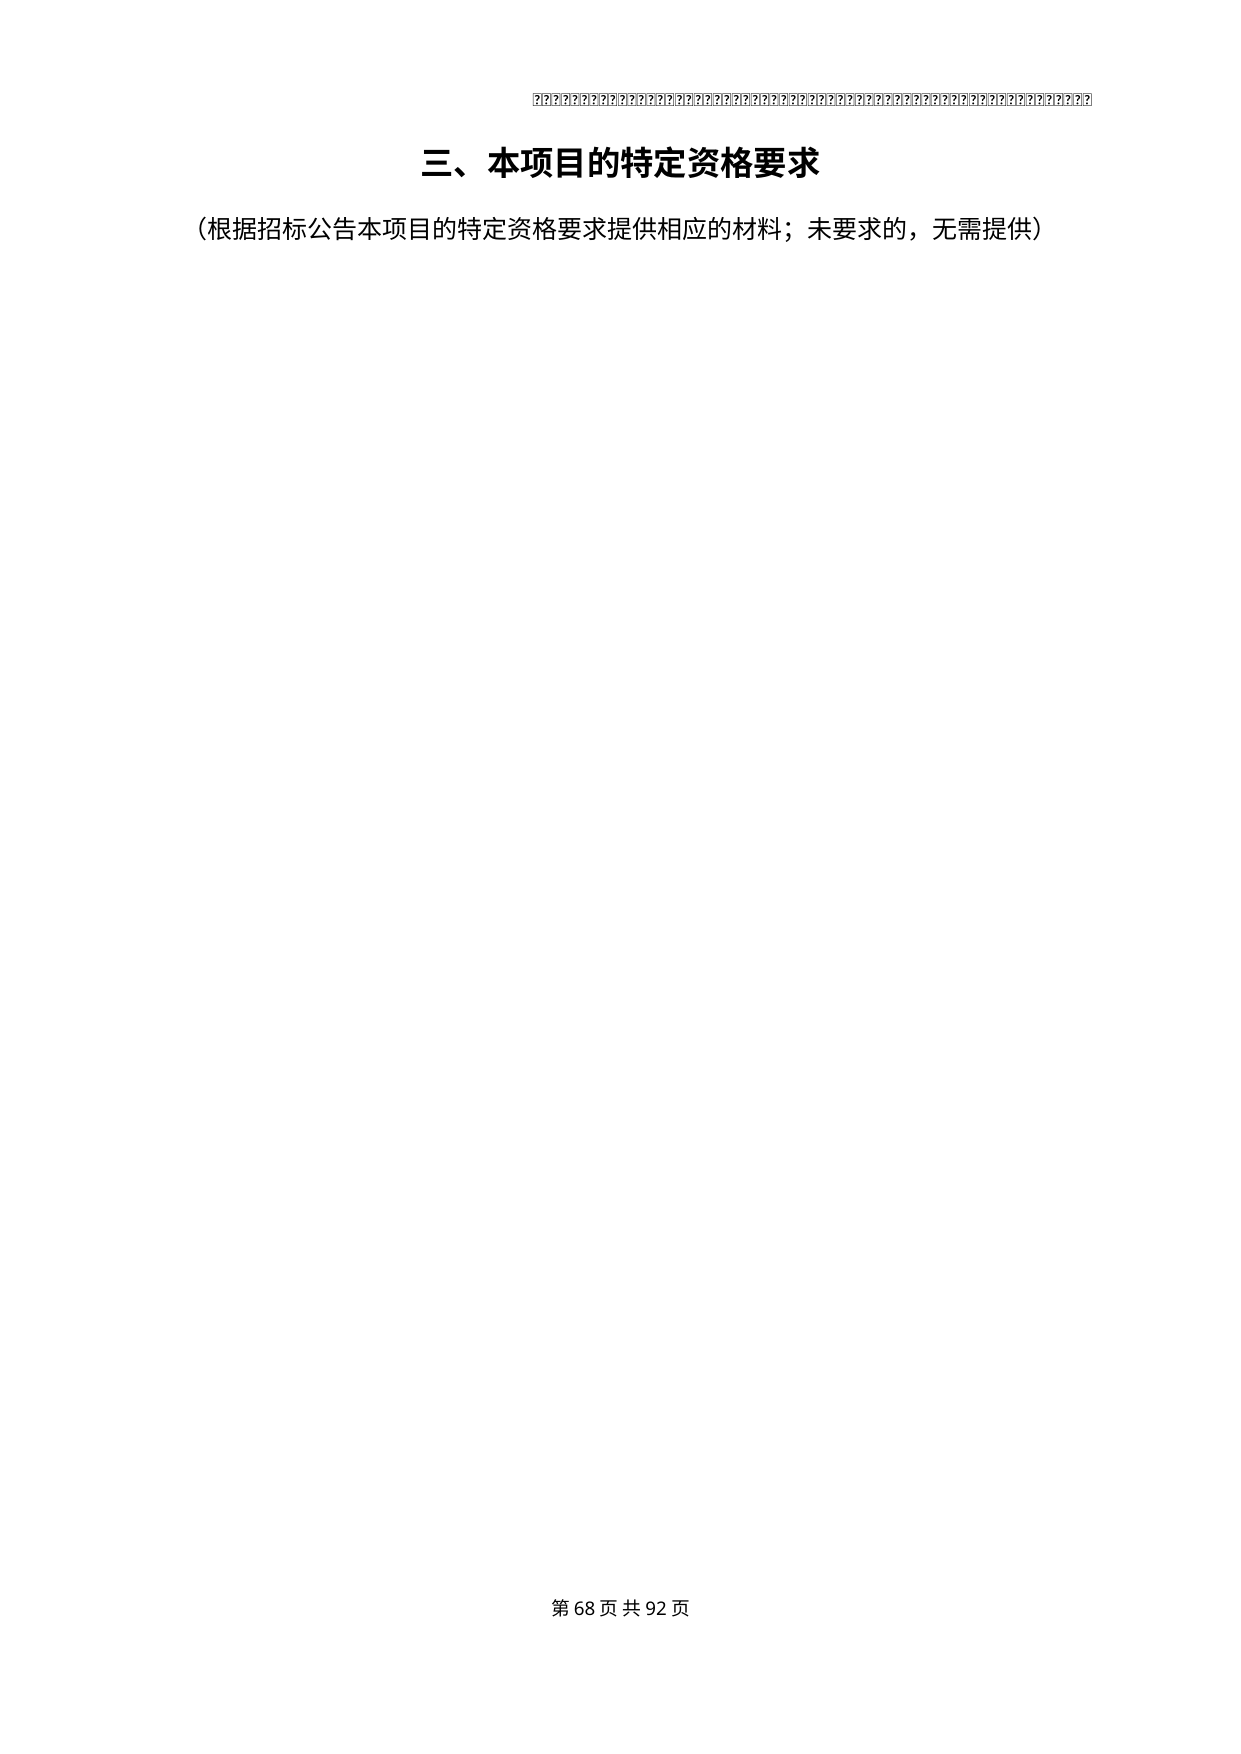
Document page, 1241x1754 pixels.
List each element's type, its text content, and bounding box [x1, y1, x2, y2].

text （根据招标公告本项目的特定资格要求提供相应的材料；未要求的，无需提供） [148, 209, 1092, 246]
text 三、本项目的特定资格要求 [148, 137, 1092, 185]
